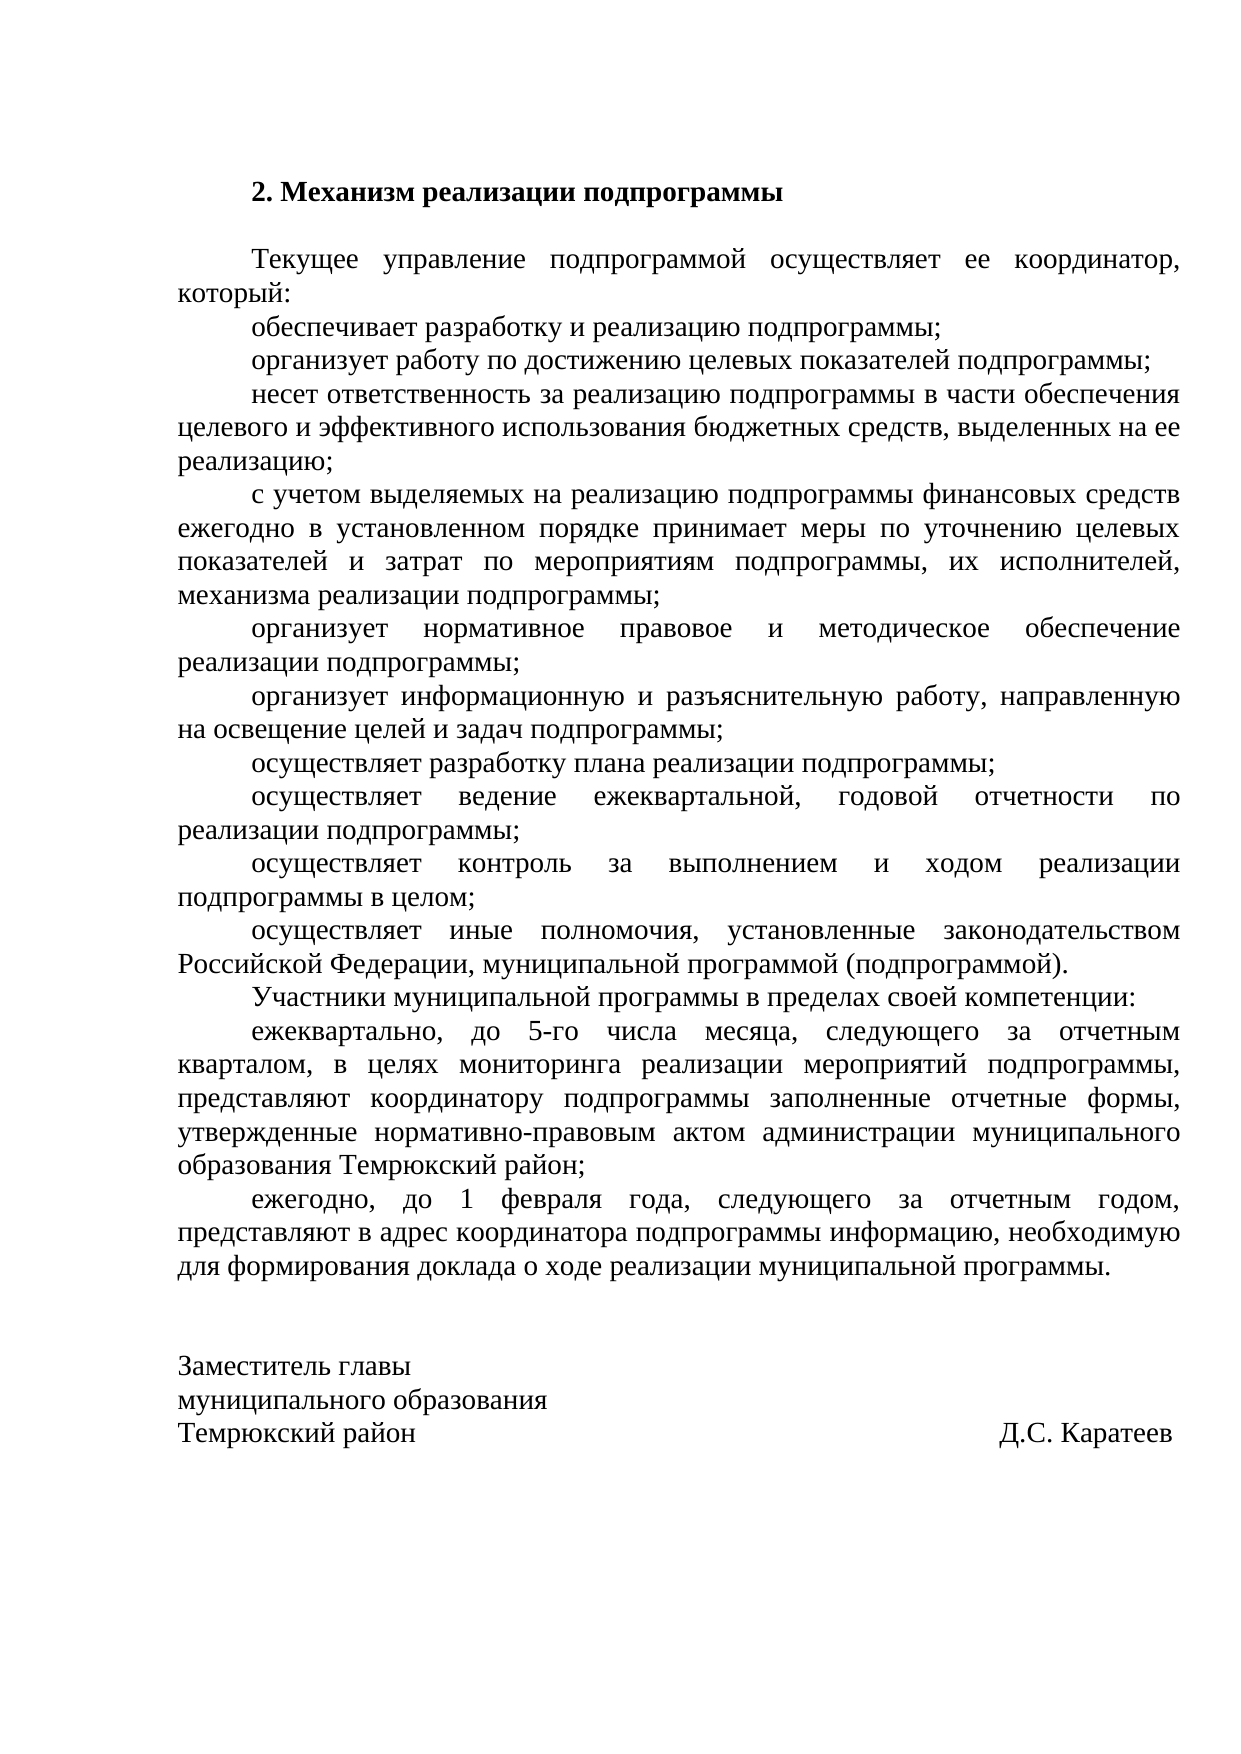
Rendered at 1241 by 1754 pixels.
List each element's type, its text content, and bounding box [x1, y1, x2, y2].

text обеспечивает разработку и реализацию подпрограммы; [177, 309, 1181, 342]
text осуществляет иные полномочия, установленные законодательством Российской Федерации, муниципальной программой (подпрограммой). [177, 912, 1181, 979]
text осуществляет контроль за выполнением и ходом реализации подпрограммы в целом; [177, 845, 1181, 912]
text осуществляет ведение ежеквартальной, годовой отчетности по реализации подпрограммы; [177, 778, 1181, 845]
text Темрюкский район Д.С. Каратеев [177, 1416, 1181, 1449]
text Заместитель главы [177, 1348, 1181, 1382]
text Участники муниципальной программы в пределах своей компетенции: [177, 979, 1181, 1013]
text муниципального образования [177, 1382, 1181, 1416]
text 2. Механизм реализации подпрограммы [177, 174, 1181, 208]
text осуществляет разработку плана реализации подпрограммы; [177, 745, 1181, 778]
text ежегодно, до 1 февраля года, следующего за отчетным годом, представляют в адрес координатора подпрограммы информацию, необходимую для формирования доклада о ходе реализации муниципальной программы. [177, 1181, 1181, 1281]
text Текущее управление подпрограммой осуществляет ее координатор, который: [177, 242, 1181, 309]
text организует нормативное правовое и методическое обеспечение реализации подпрограммы; [177, 611, 1181, 678]
text организует информационную и разъяснительную работу, направленную на освещение целей и задач подпрограммы; [177, 678, 1181, 745]
text с учетом выделяемых на реализацию подпрограммы финансовых средств ежегодно в установленном порядке принимает меры по уточнению целевых показателей и затрат по мероприятиям подпрограммы, их исполнителей, механизма реализации подпрограммы; [177, 476, 1181, 611]
text ежеквартально, до 5-го числа месяца, следующего за отчетным кварталом, в целях мониторинга реализации мероприятий подпрограммы, представляют координатору подпрограммы заполненные отчетные формы, утвержденные нормативно-правовым актом администрации муниципального образования Темрюкский район; [177, 1013, 1181, 1181]
text организует работу по достижению целевых показателей подпрограммы; [177, 342, 1181, 376]
text несет ответственность за реализацию подпрограммы в части обеспечения целевого и эффективного использования бюджетных средств, выделенных на ее реализацию; [177, 376, 1181, 476]
